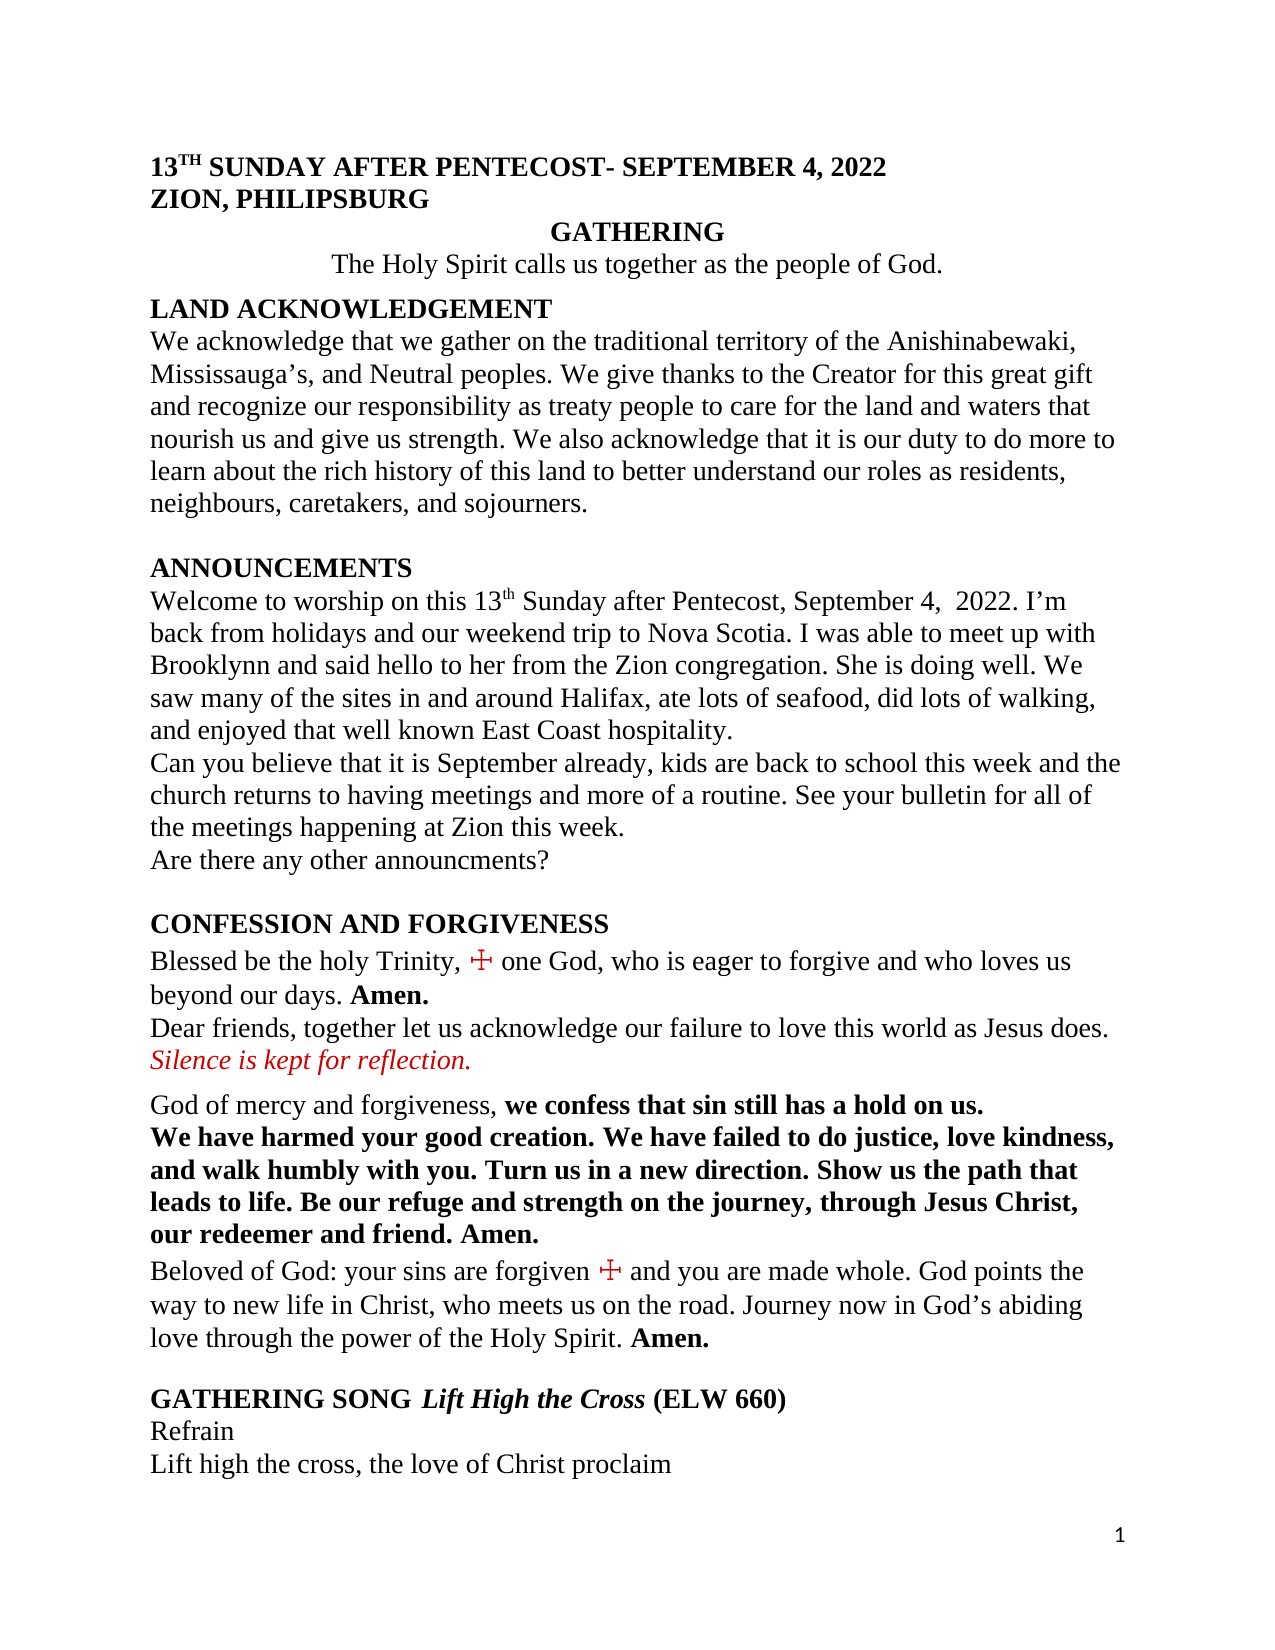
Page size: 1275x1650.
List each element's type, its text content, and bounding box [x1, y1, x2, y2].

text CONFESSION AND FORGIVENESS [150, 908, 1125, 940]
text Beloved of God: your sins are forgiven ☩ and you are made whole. God points the way to new life in Christ, who meets us on the road. Journey now in God’s abiding love through the power of the Holy Spirit. Amen. [150, 1250, 1125, 1353]
text God of mercy and forgiveness, we confess that sin still has a hold on us. [150, 1088, 1125, 1120]
text LAND ACKNOWLEDGEMENT [150, 292, 1125, 324]
text Are there any other announcments? [150, 843, 1125, 875]
text Dear friends, together let us acknowledge our failure to love this world as Jesus does. [150, 1011, 1125, 1043]
text Blessed be the holy Trinity, ☩ one God, who is eager to forgive and who loves us beyond our days. Amen. [150, 940, 1125, 1011]
text GATHERING SONG Lift High the Cross (ELW 660) [150, 1382, 1125, 1414]
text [150, 1414, 1125, 1479]
text ANNOUNCEMENTS [150, 551, 1125, 584]
text We acknowledge that we gather on the traditional territory of the Anishinabewaki, Mississauga’s, and Neutral peoples. We give thanks to the Creator for this great gift and recognize our responsibility as treaty people to care for the land and waters that nourish us and give us strength. We also acknowledge that it is our duty to do more to learn about the rich history of this land to better understand our roles as residents, neighbours, caretakers, and sojourners. [150, 324, 1125, 519]
text 13th sunday after pentecost- September 4, 2022 [150, 150, 1125, 182]
text Can you believe that it is September already, kids are back to school this week and the church returns to having meetings and more of a routine. See your bulletin for all of the meetings happening at Zion this week. [150, 746, 1125, 843]
text and walk humbly with you. Turn us in a new direction. Show us the path that leads to life. Be our refuge and strength on the journey, through Jesus Christ, our redeemer and friend. Amen. [150, 1153, 1125, 1250]
text We have harmed your good creation. We have failed to do justice, love kindness, [150, 1120, 1125, 1153]
text zion, philipsburg [150, 182, 1125, 215]
text Welcome to worship on this 13th Sunday after Pentecost, September 4, 2022. I’m back from holidays and our weekend trip to Nova Scotia. I was able to meet up with Brooklynn and said hello to her from the Zion congregation. She is doing well. We saw many of the sites in and around Halifax, ate lots of seafood, did lots of walking, and enjoyed that well known East Coast hospitality. [150, 584, 1125, 746]
text The Holy Spirit calls us together as the people of God. [150, 247, 1125, 279]
text Silence is kept for reflection. [150, 1043, 1125, 1076]
text GATHERING [150, 215, 1125, 247]
